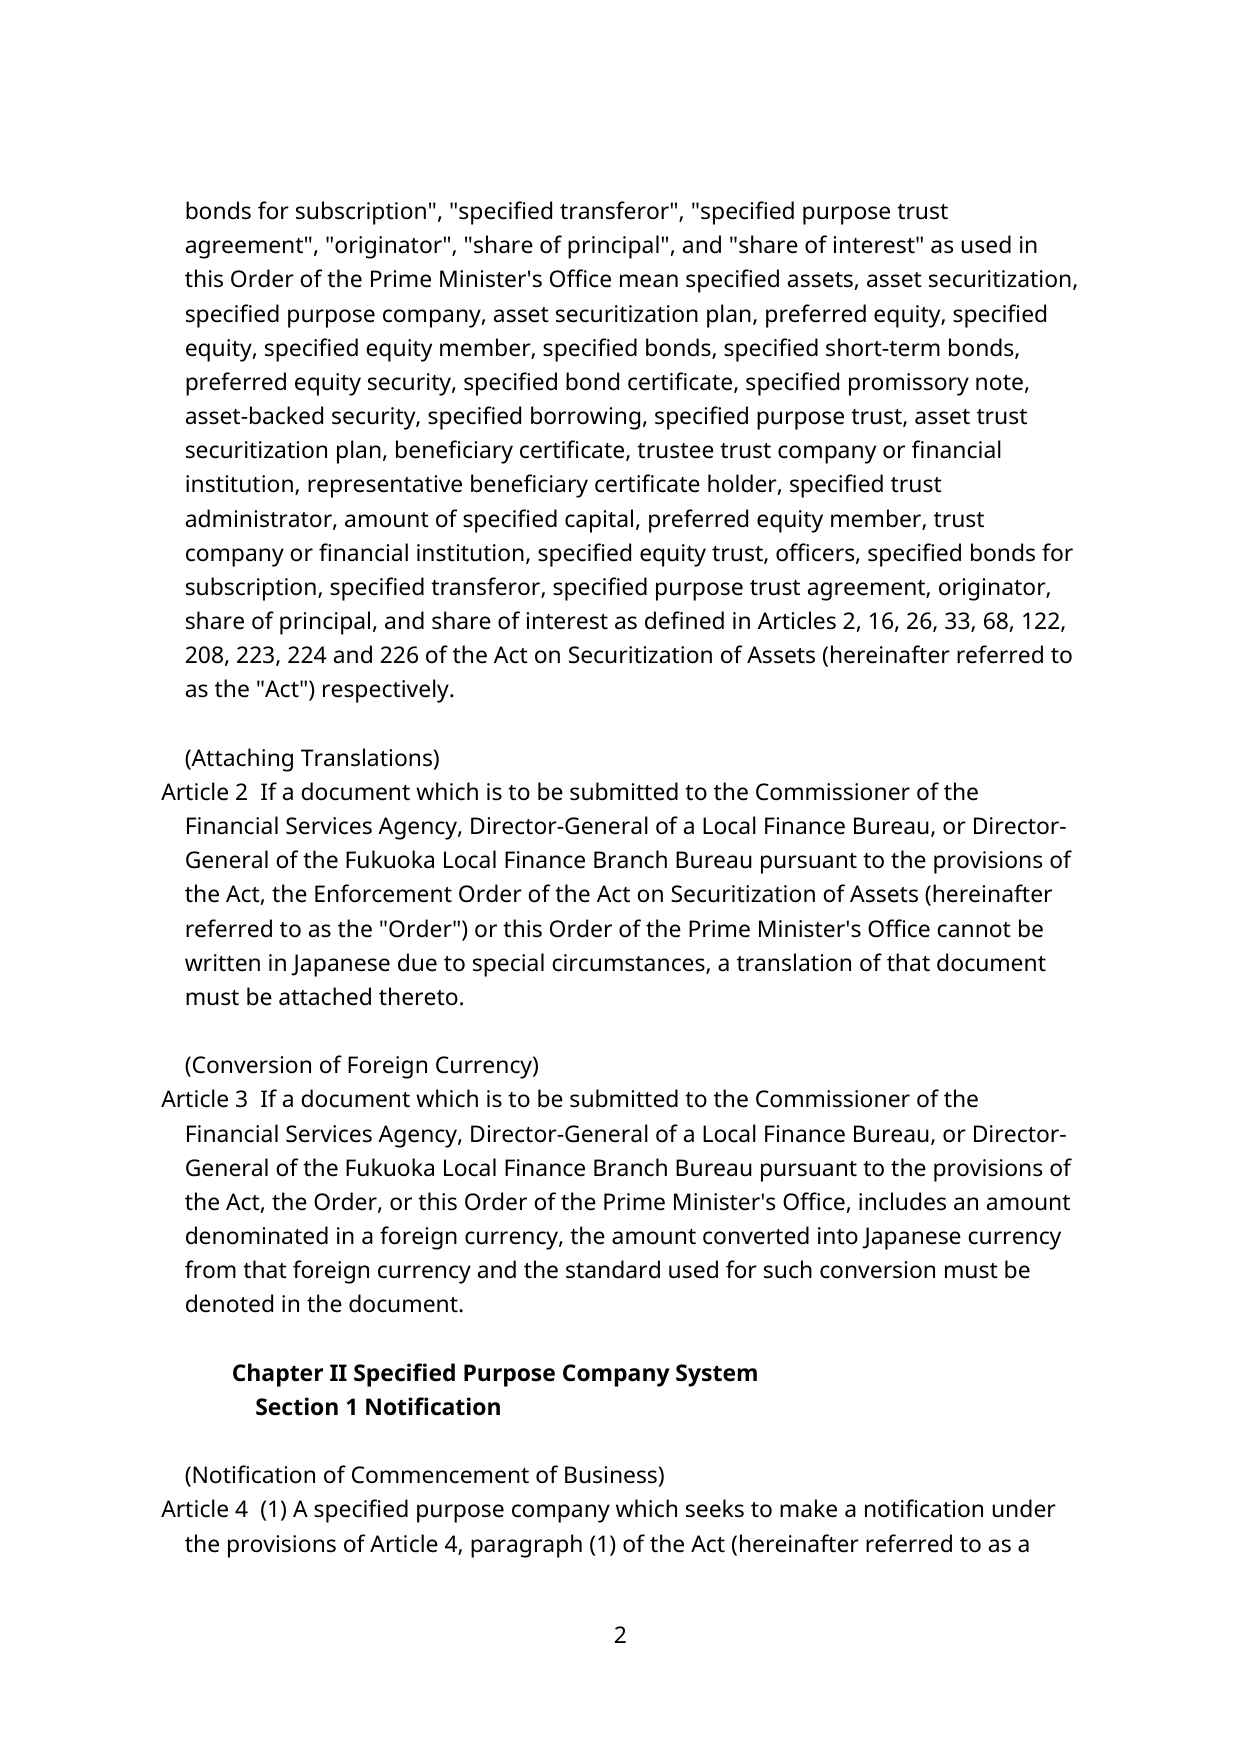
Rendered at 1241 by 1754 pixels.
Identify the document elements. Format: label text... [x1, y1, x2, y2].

text (Notification of Commencement of Business) [184, 1458, 1079, 1492]
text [161, 1492, 1079, 1560]
text Chapter II Specified Purpose Company System [230, 1355, 1079, 1389]
text Section 1 Notification [253, 1389, 1079, 1424]
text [161, 194, 1079, 706]
text (Conversion of Foreign Currency) [184, 1048, 1079, 1082]
text (Attaching Translations) [184, 740, 1079, 774]
text Article 2 If a document which is to be submitted to the Commissioner of the Financial Services Agency, Director-General of a Local Finance Bureau, or Director-General of the Fukuoka Local Finance Branch Bureau pursuant to the provisions of the Act, the Enforcement Order of the Act on Securitization of Assets (hereinafter referred to as the "Order") or this Order of the Prime Minister's Office cannot be written in Japanese due to special circumstances, a translation of that document must be attached thereto. [161, 774, 1079, 1014]
text Article 3 If a document which is to be submitted to the Commissioner of the Financial Services Agency, Director-General of a Local Finance Bureau, or Director-General of the Fukuoka Local Finance Branch Bureau pursuant to the provisions of the Act, the Order, or this Order of the Prime Minister's Office, includes an amount denominated in a foreign currency, the amount converted into Japanese currency from that foreign currency and the standard used for such conversion must be denoted in the document. [161, 1082, 1079, 1321]
